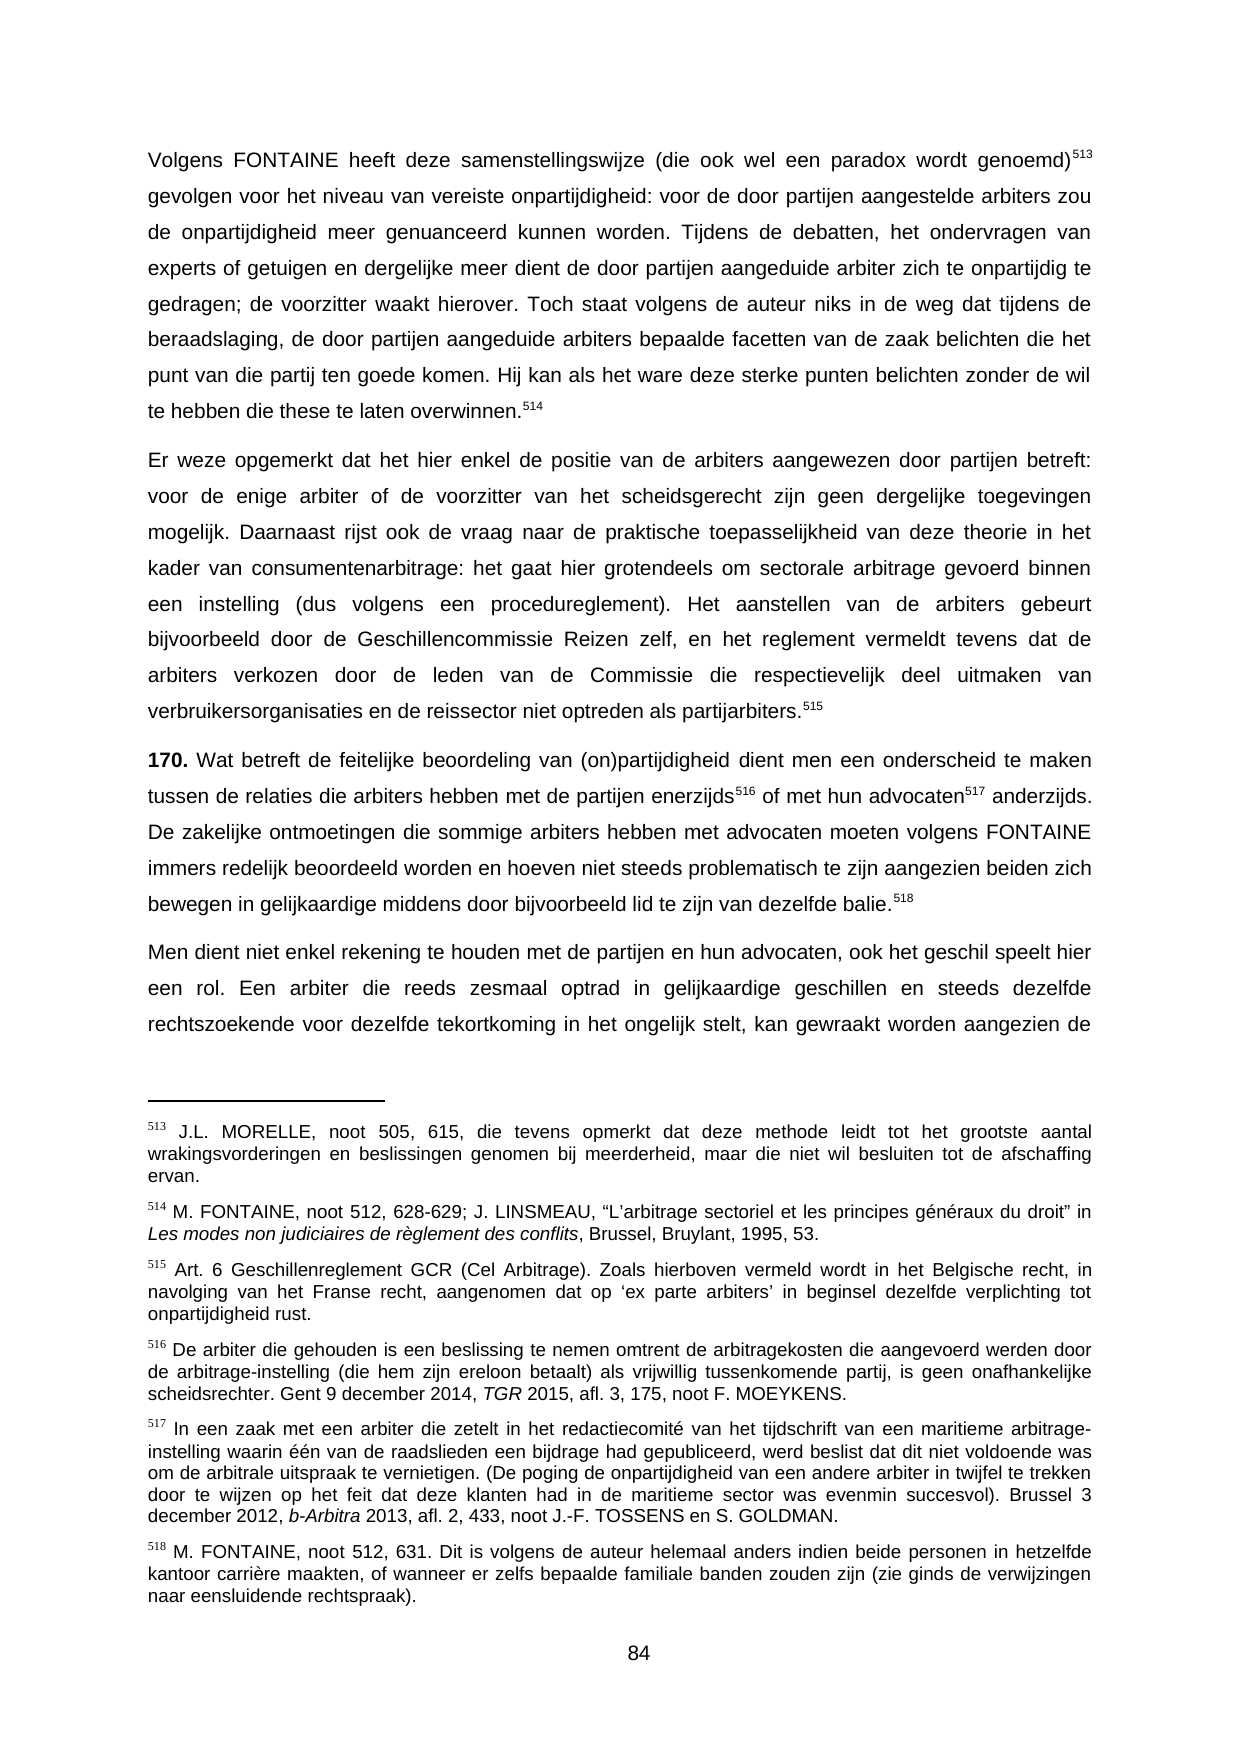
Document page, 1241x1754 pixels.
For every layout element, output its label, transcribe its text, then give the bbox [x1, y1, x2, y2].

text 170. Wat betreft de feitelijke beoordeling van (on)partijdigheid dient men een onderscheid te maken tussen de relaties die arbiters hebben met de partijen enerzijds of met hun advocaten anderzijds. De zakelijke ontmoetingen die sommige arbiters hebben met advocaten moeten volgens FONTAINE immers redelijk beoordeeld worden en hoeven niet steeds problematisch te zijn aangezien beiden zich bewegen in gelijkaardige middens door bijvoorbeeld lid te zijn van dezelfde balie. [148, 748, 1093, 915]
text Er weze opgemerkt dat het hier enkel de positie van de arbiters aangewezen door partijen betreft: voor de enige arbiter of de voorzitter van het scheidsgerecht zijn geen dergelijke toegevingen mogelijk. Daarnaast rijst ook de vraag naar de praktische toepasselijkheid van deze theorie in het kader van consumentenarbitrage: het gaat hier grotendeels om sectorale arbitrage gevoerd binnen een instelling (dus volgens een procedureglement). Het aanstellen van de arbiters gebeurt bijvoorbeeld door de Geschillencommissie Reizen zelf, en het reglement vermeldt tevens dat de arbiters verkozen door de leden van de Commissie die respectievelijk deel uitmaken van verbruikersorganisaties en de reissector niet optreden als partijarbiters. [148, 448, 1093, 723]
text Men dient niet enkel rekening te houden met de partijen en hun advocaten, ook het geschil speelt hier een rol. Een arbiter die reeds zesmaal optrad in gelijkaardige geschillen en steeds dezelfde rechtszoekende voor dezelfde tekortkoming in het ongelijk stelt, kan gewraakt worden aangezien de gerechtvaardigde twijfels kunnen onstaan omtrent de (schijn van) onpartijdigheid. Het kan ook gaan over zogenaamde ‘legal repeat arbitrators’ die reeds over een bepaald juridisch probleem hun oordeel hebben te kennen gegeven, bijvoorbeeld in een publicatie over het onderwerp. Aan dit laatste dient volgens sommigen minder gewicht te worden gegeven, hoewel het duidelijk mag zijn dat al deze zaken in zeer grote mate bepaald worden door de feiten. [148, 940, 1093, 1036]
text Volgens FONTAINE heeft deze samenstellingswijze (die ook wel een paradox wordt genoemd) gevolgen voor het niveau van vereiste onpartijdigheid: voor de door partijen aangestelde arbiters zou de onpartijdigheid meer genuanceerd kunnen worden. Tijdens de debatten, het ondervragen van experts of getuigen en dergelijke meer dient de door partijen aangeduide arbiter zich te onpartijdig te gedragen; de voorzitter waakt hierover. Toch staat volgens de auteur niks in de weg dat tijdens de beraadslaging, de door partijen aangeduide arbiters bepaalde facetten van de zaak belichten die het punt van die partij ten goede komen. Hij kan als het ware deze sterke punten belichten zonder de wil te hebben die these te laten overwinnen. [148, 148, 1093, 423]
